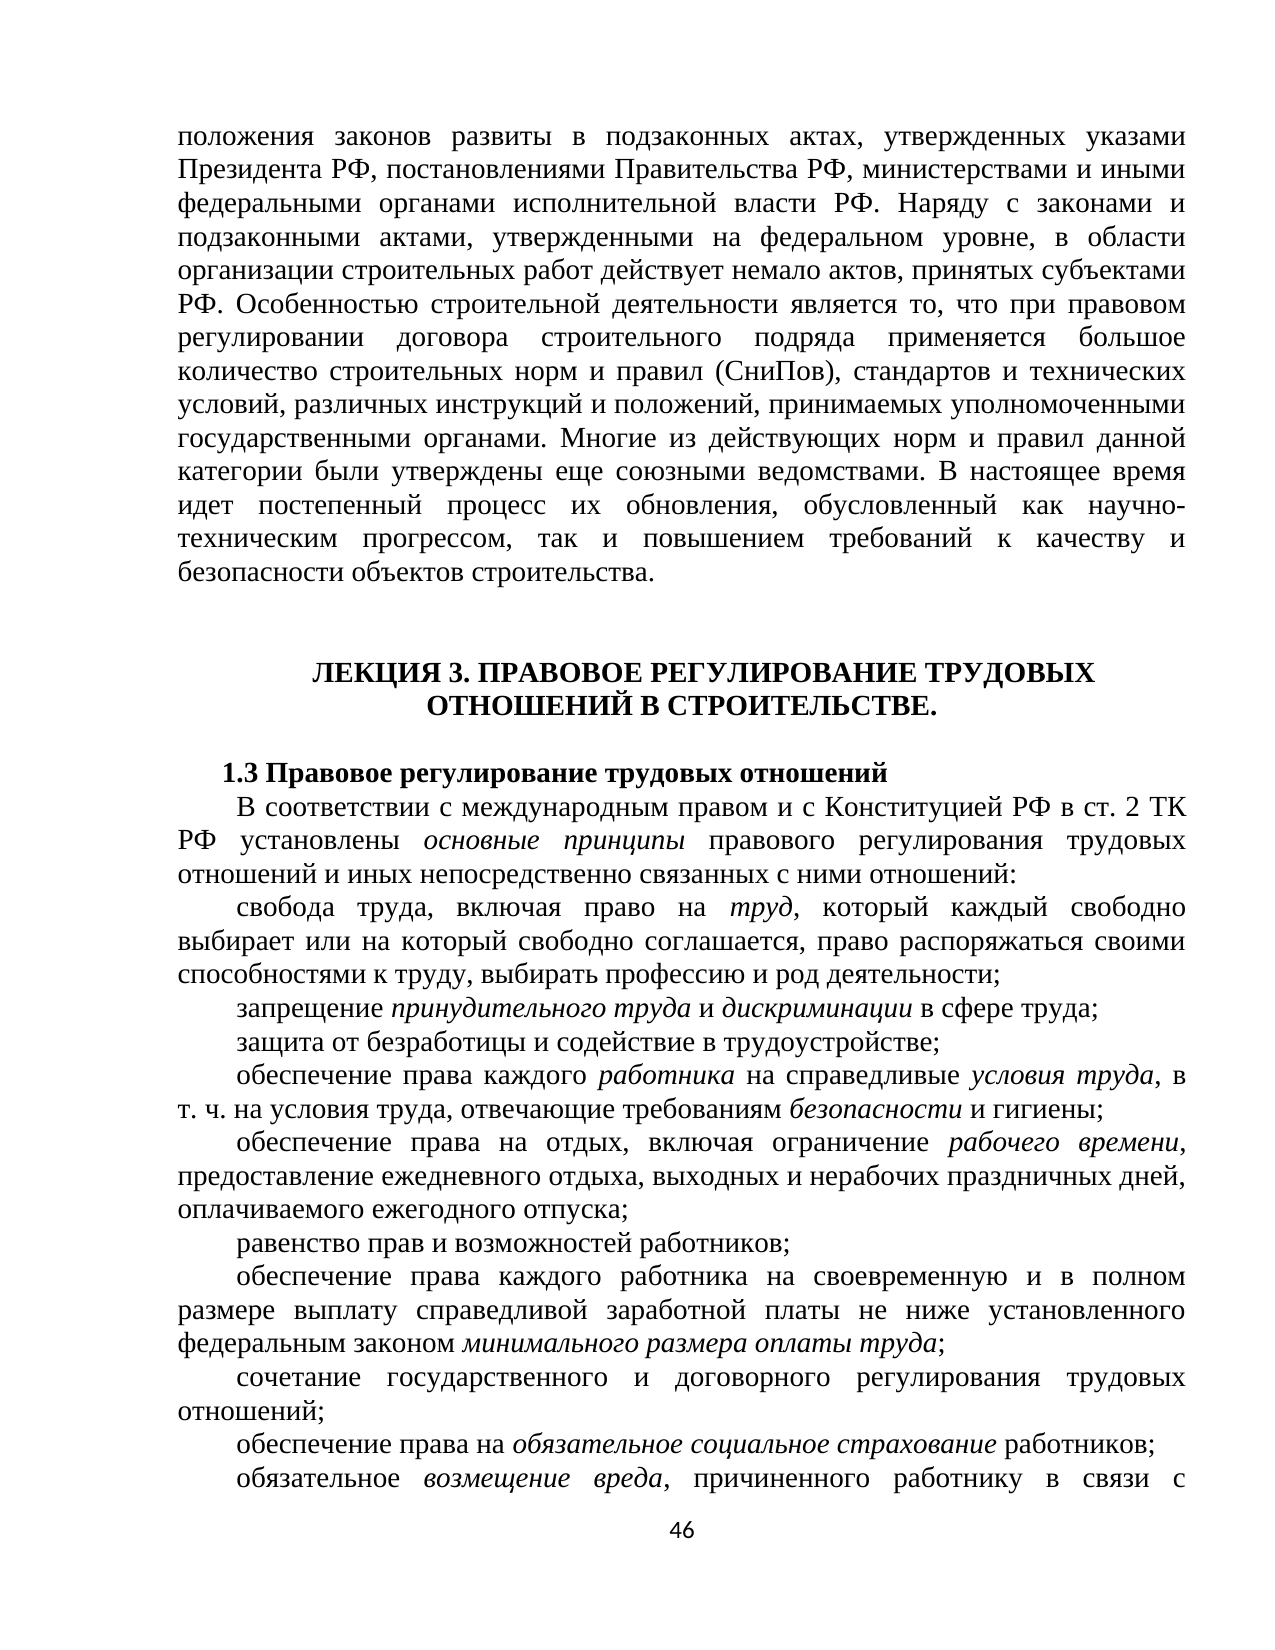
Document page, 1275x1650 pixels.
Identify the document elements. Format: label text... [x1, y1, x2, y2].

text ЛЕКЦИЯ 3. ПРАВОВОЕ РЕГУЛИРОВАНИЕ ТРУДОВЫХ ОТНОШЕНИЙ В СТРОИТЕЛЬСТВЕ. [177, 655, 1186, 722]
text обеспечение права каждого работника на своевременную и в полном размере выплату справедливой заработной платы не ниже установленного федеральным законом минимального размера оплаты труда; [177, 1258, 1186, 1359]
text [177, 118, 1186, 588]
text запрещение принудительного труда и дискриминации в сфере труда; [177, 990, 1186, 1024]
text обеспечение права на отдых, включая ограничение рабочего времени, предоставление ежедневного отдыха, выходных и нерабочих праздничных дней, оплачиваемого ежегодного отпуска; [177, 1124, 1186, 1225]
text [177, 1460, 1186, 1493]
text В соответствии с международным правом и с Конституцией РФ в ст. 2 ТК РФ установлены основные принципы правового регулирования трудовых отношений и иных непосредственно связанных с ними отношений: [177, 789, 1186, 889]
text защита от безработицы и содействие в трудоустройстве; [177, 1024, 1186, 1057]
text сочетание государственного и договорного регулирования трудовых отношений; [177, 1359, 1186, 1426]
text свобода труда, включая право на труд, который каждый свободно выбирает или на который свободно соглашается, право распоряжаться своими способностями к труду, выбирать профессию и род деятельности; [177, 889, 1186, 990]
text равенство прав и возможностей работников; [177, 1225, 1186, 1258]
text 1.3 Правовое регулирование трудовых отношений [177, 755, 1186, 789]
text обеспечение права на обязательное социальное страхование работников; [177, 1426, 1186, 1460]
text обеспечение права каждого работника на справедливые условия труда, в т. ч. на условия труда, отвечающие требованиям безопасности и гигиены; [177, 1057, 1186, 1124]
